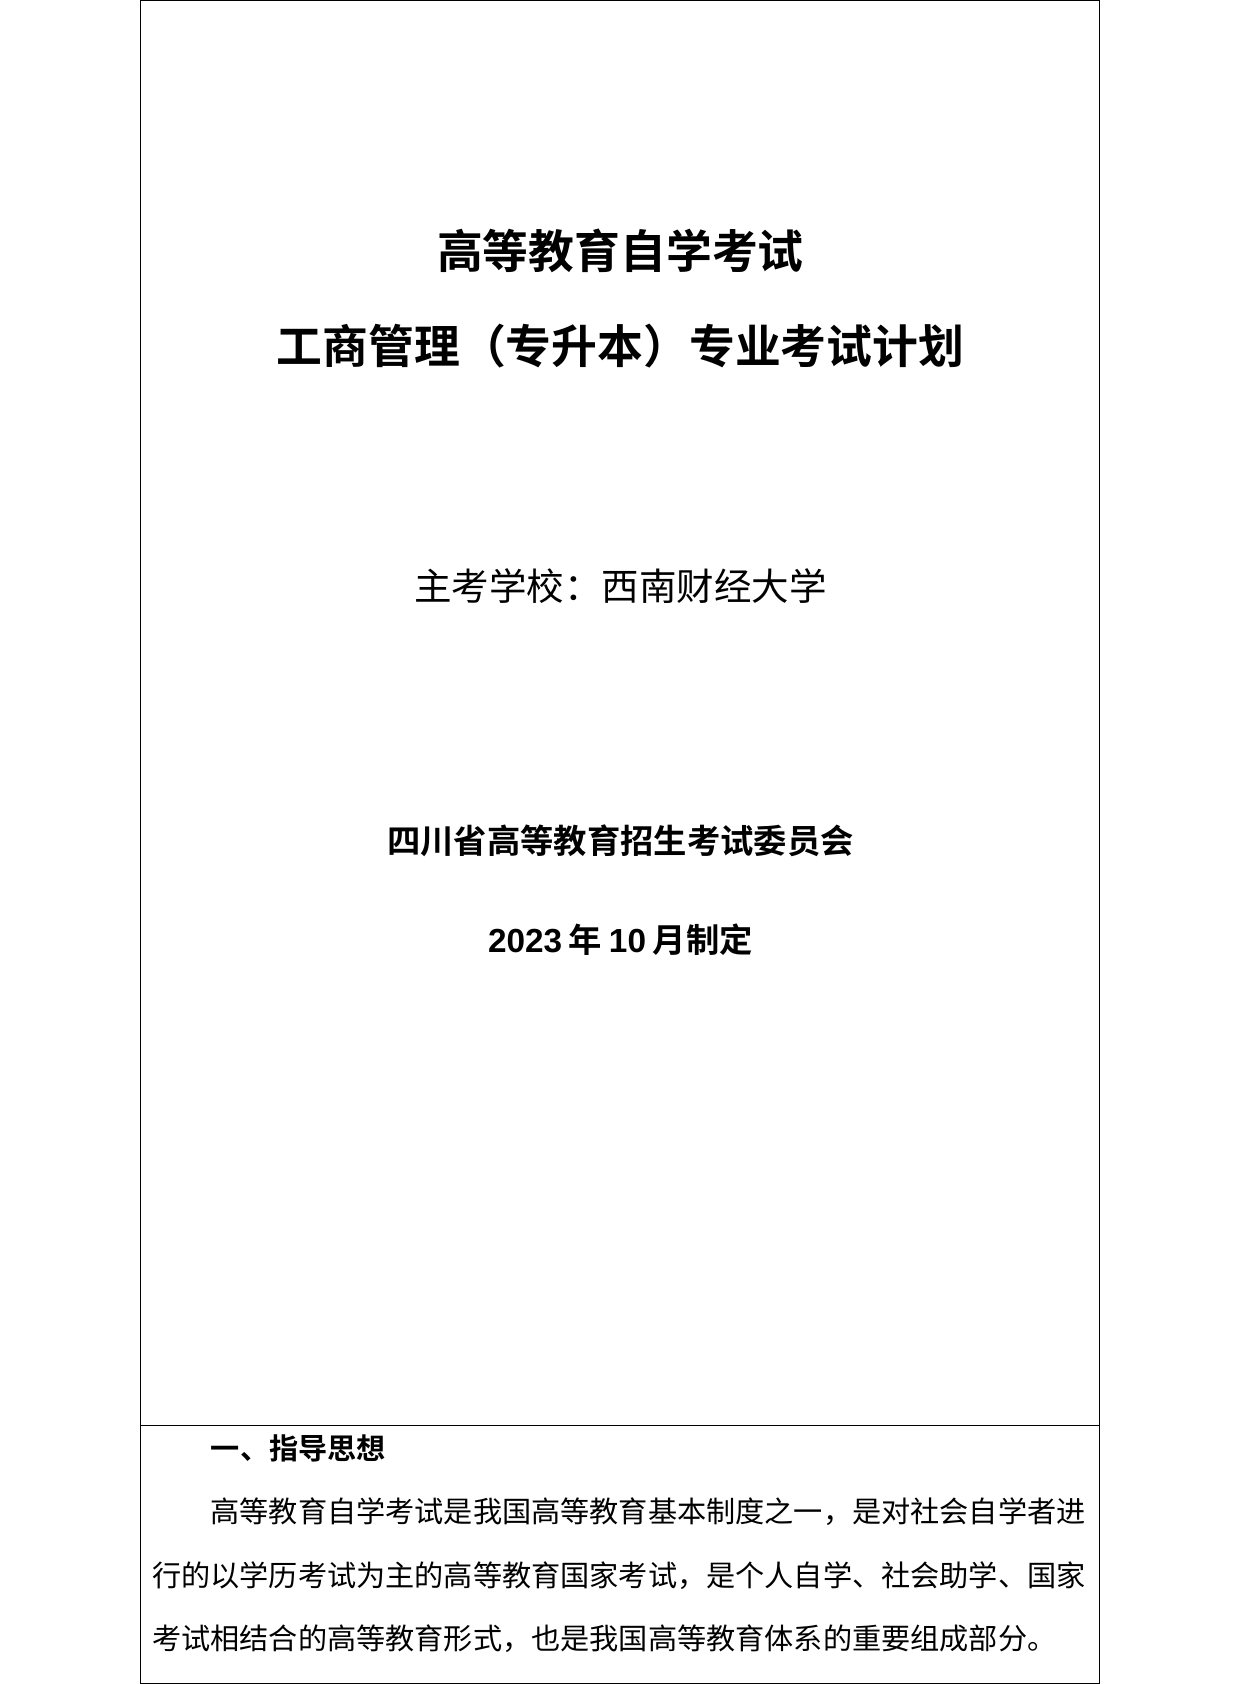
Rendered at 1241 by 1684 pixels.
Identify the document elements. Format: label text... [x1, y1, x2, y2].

table_header 高等教育自学考试 工商管理（专升本）专业考试计划 主考学校：西南财经大学 四川省高等教育招生考试委员会 2023年10月制定 [141, 1, 1099, 1424]
